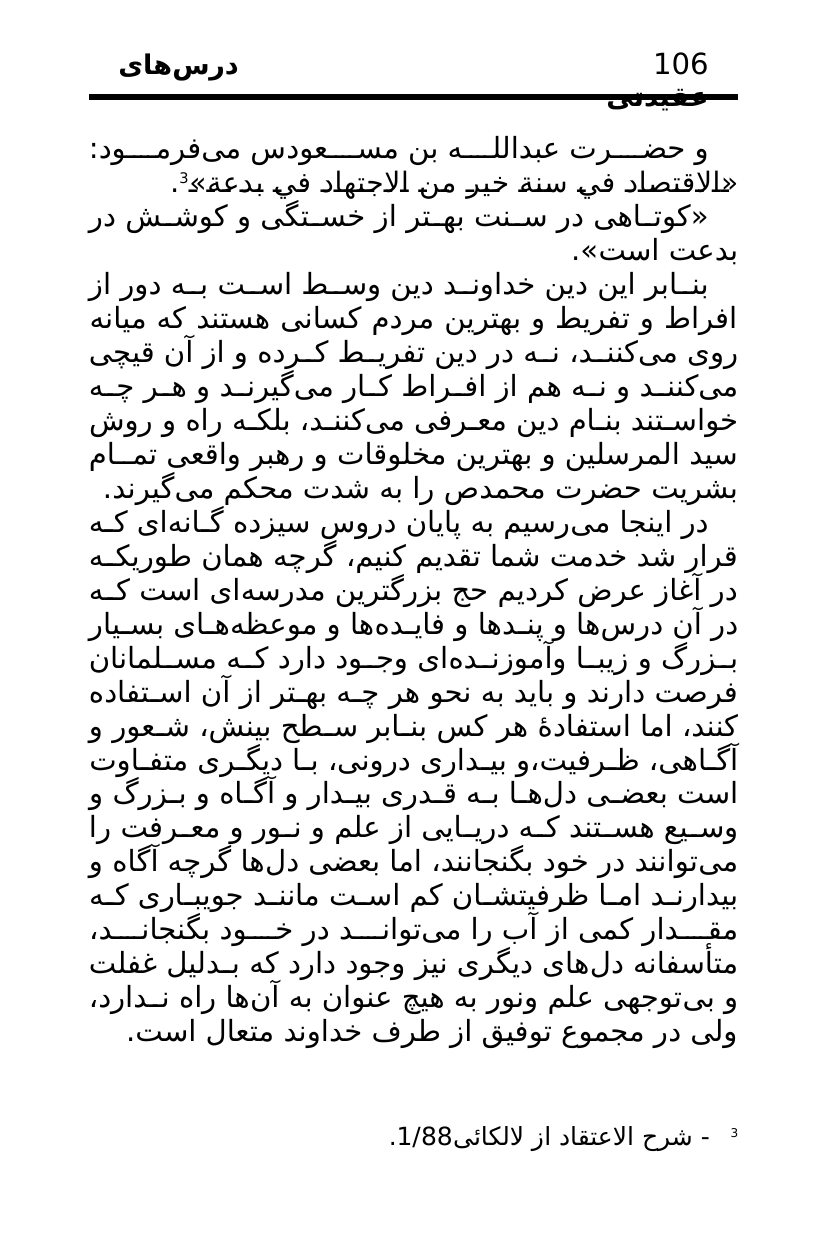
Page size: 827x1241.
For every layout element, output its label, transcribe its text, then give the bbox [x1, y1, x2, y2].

text و حضرت عبدالله بن مسعودس می‌فرمود: «الاقتصاد في سنة خير من الاجتهاد في بدعة». [89, 132, 738, 199]
text در اینجا می‌رسیم به پایان دروس سیزده گانه‌ای که قرار شد خدمت شما تقدیم کنیم، گرچه همان طوریکه در آغاز عرض کردیم حج بزرگترین مدرسه‌ای است که در آن درس‌ها و پندها و فایده‌ها و موعظه‌های بسیار بزرگ و زیبا وآموزنده‌ای وجود دارد که مسلمانان فرصت دارند و باید به نحو هر چه بهتر از آن استفاده کنند، اما استفادۀ هر کس بنابر سطح بینش، شعور و آگاهی، ظرفیت،و بیداری درونی، با دیگری متفاوت است بعضی دل‌ها به قدری بیدار و آگاه و بزرگ و وسیع هستند که دریایی از علم و نور و معرفت را می‌توانند در خود بگنجانند، اما بعضی دل‌ها گرچه آگاه و بیدارند اما ظرفیتشان کم است مانند جویباری که مقدار کمی از آب را می‌تواند در خود بگنجاند، متأسفانه دل‌های دیگری نیز وجود دارد که بدلیل غفلت و بی‌توجهی علم ونور به هیچ عنوان به آن‌ها راه ندارد، ولی در مجموع توفیق از طرف خداوند متعال است. [89, 505, 738, 1048]
text «کوتاهی در سنت بهتر از خستگی و کوشش در بدعت است». [89, 199, 738, 267]
text بنابر این دین خداوند دین وسط است به دور از افراط و تفریط و بهترین مردم کسانی هستند که میانه روی می‌کنند، نه در دین تفریط کرده و از آن قیچی می‌کنند و نه هم از افراط کار می‌گیرند و هر چه خواستند بنام دین معرفی می‌کنند، بلکه راه و روش سید المرسلین و بهترین مخلوقات و رهبر واقعی تمام بشریت حضرت محمدص را به شدت محکم می‌گیرند. [89, 267, 738, 505]
